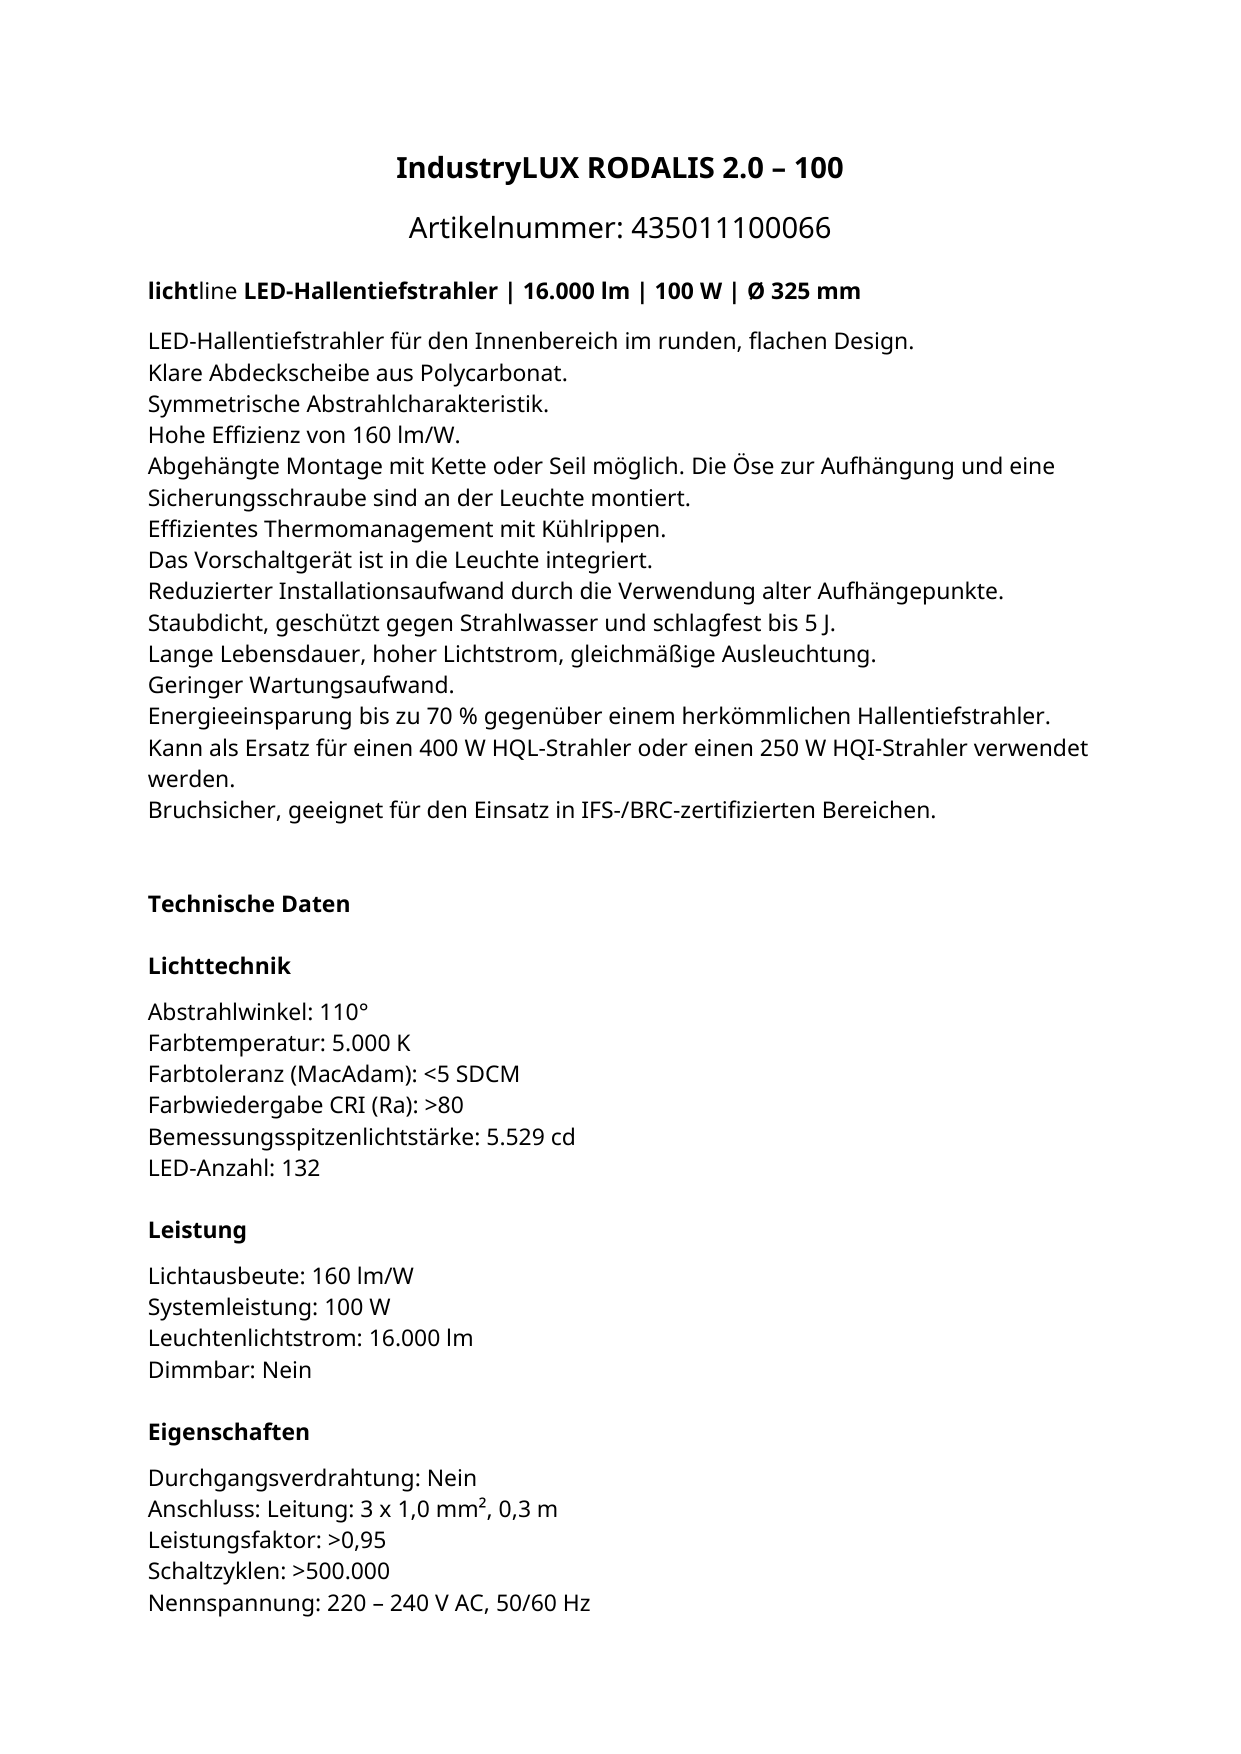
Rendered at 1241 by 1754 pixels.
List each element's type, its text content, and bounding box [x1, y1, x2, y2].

text Abgehängte Montage mit Kette oder Seil möglich. Die Öse zur Aufhängung und eine Sicherungsschraube sind an der Leuchte montiert. [148, 450, 1093, 513]
text Nennspannung: 220 – 240 V AC, 50/60 Hz [148, 1586, 1093, 1618]
text Dimmbar: Nein [148, 1353, 1093, 1385]
text lichtline LED-Hallentiefstrahler | 16.000 lm | 100 W | Ø 325 mm [148, 275, 1093, 306]
text Leistungsfaktor: >0,95 [148, 1524, 1093, 1555]
text Kann als Ersatz für einen 400 W HQL-Strahler oder einen 250 W HQI-Strahler verwendet werden. [148, 731, 1093, 794]
text Technische Daten [148, 888, 1093, 919]
text Abstrahlwinkel: 110° [148, 996, 1093, 1027]
text Symmetrische Abstrahlcharakteristik. [148, 388, 1093, 419]
text Systemleistung: 100 W [148, 1291, 1093, 1322]
text Reduzierter Installationsaufwand durch die Verwendung alter Aufhängepunkte. [148, 575, 1093, 606]
text Energieeinsparung bis zu 70 % gegenüber einem herkömmlichen Hallentiefstrahler. [148, 700, 1093, 731]
text Staubdicht, geschützt gegen Strahlwasser und schlagfest bis 5 J. [148, 606, 1093, 638]
text Lichtausbeute: 160 lm/W [148, 1260, 1093, 1291]
text Effizientes Thermomanagement mit Kühlrippen. [148, 513, 1093, 544]
text Bemessungsspitzenlichtstärke: 5.529 cd [148, 1121, 1093, 1152]
text Das Vorschaltgerät ist in die Leuchte integriert. [148, 544, 1093, 575]
text IndustryLUX RODALIS 2.0 – 100 [148, 148, 1093, 187]
text Klare Abdeckscheibe aus Polycarbonat. [148, 356, 1093, 388]
text Schaltzyklen: >500.000 [148, 1555, 1093, 1586]
text Bruchsicher, geeignet für den Einsatz in IFS-/BRC-zertifizierten Bereichen. [148, 794, 1093, 825]
text Farbwiedergabe CRI (Ra): >80 [148, 1089, 1093, 1121]
text Leistung [148, 1214, 1093, 1246]
text Lichttechnik [148, 950, 1093, 981]
text Artikelnummer: 435011100066 [148, 207, 1093, 275]
text LED-Anzahl: 132 [148, 1152, 1093, 1183]
text Farbtemperatur: 5.000 K [148, 1027, 1093, 1058]
text Eigenschaften [148, 1416, 1093, 1447]
text Hohe Effizienz von 160 lm/W. [148, 419, 1093, 450]
text Leuchtenlichtstrom: 16.000 lm [148, 1322, 1093, 1353]
text Durchgangsverdrahtung: Nein [148, 1461, 1093, 1493]
text Geringer Wartungsaufwand. [148, 669, 1093, 700]
text Lange Lebensdauer, hoher Lichtstrom, gleichmäßige Ausleuchtung. [148, 638, 1093, 669]
text LED-Hallentiefstrahler für den Innenbereich im runden, flachen Design. [148, 325, 1093, 356]
text Anschluss: Leitung: 3 x 1,0 mm², 0,3 m [148, 1493, 1093, 1524]
text Farbtoleranz (MacAdam): <5 SDCM [148, 1058, 1093, 1089]
